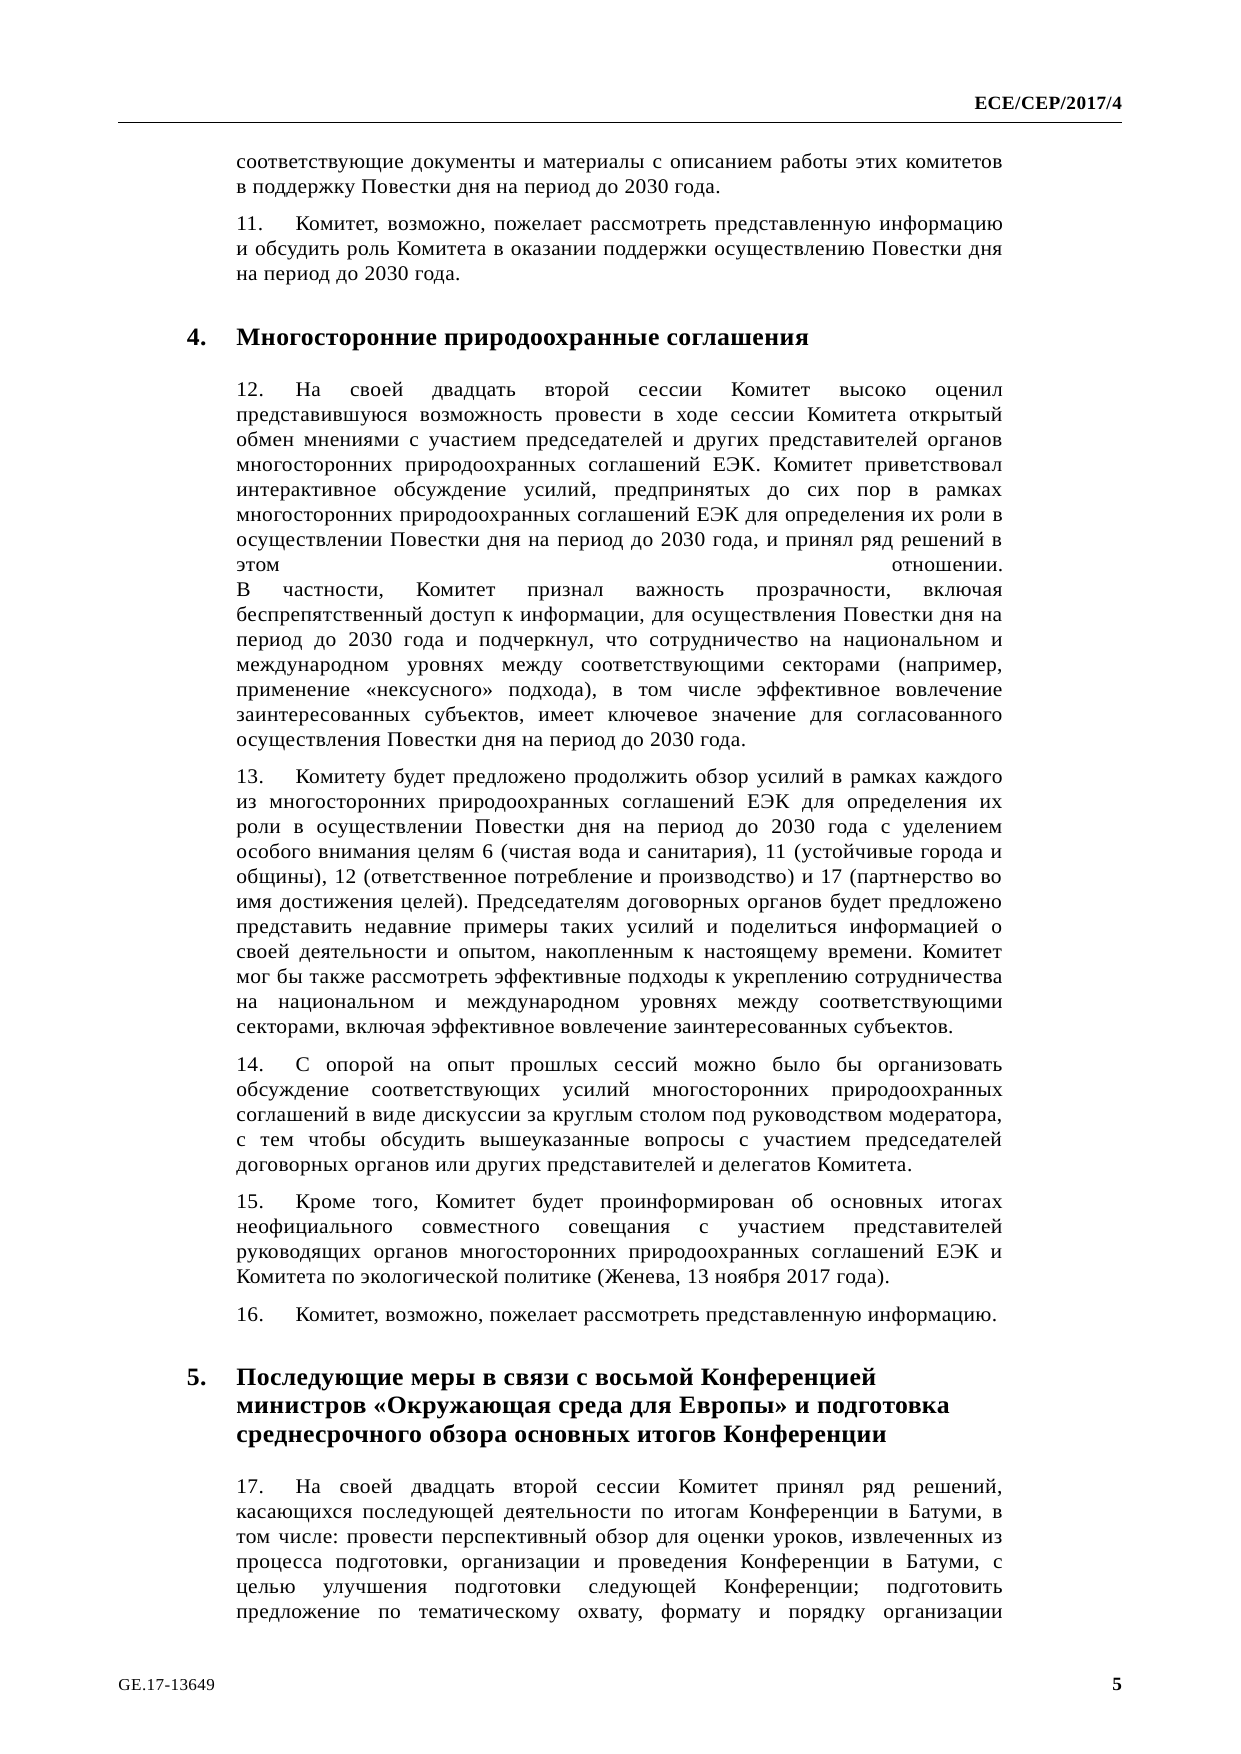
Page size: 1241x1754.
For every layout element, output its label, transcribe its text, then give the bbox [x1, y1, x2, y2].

text 5. Последующие меры в связи с восьмой Конференцией министров «Окружающая среда для Европы» и подготовка среднесрочного обзора основных итогов Конференции [118, 1363, 1004, 1448]
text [236, 1473, 1004, 1623]
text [236, 148, 1004, 198]
text 13. Комитету будет предложено продолжить обзор усилий в рамках каждого из многосторонних природоохранных соглашений ЕЭК для определения их роли в осуществлении Повестки дня на период до 2030 года с уделением особого внимания целям 6 (чистая вода и санитария), 11 (устойчивые города и общины), 12 (ответственное потребление и производство) и 17 (партнерство во имя достижения целей). Председателям договорных органов будет предложено представить недавние примеры таких усилий и поделиться информацией о своей деятельности и опытом, накопленным к настоящему времени. Комитет мог бы также рассмотреть эффективные подходы к укреплению сотрудничества на национальном и международном уровнях между соответствующими секторами, включая эффективное вовлечение заинтересованных субъектов. [236, 763, 1004, 1038]
text 14. C опорой на опыт прошлых сессий можно было бы организовать обсуждение соответствующих усилий многосторонних природоохранных соглашений в виде дискуссии за круглым столом под руководством модератора, с тем чтобы обсудить вышеуказанные вопросы с участием председателей договорных органов или других представителей и делегатов Комитета. [236, 1051, 1004, 1176]
text 15. Кроме того, Комитет будет проинформирован об основных итогах неофициального совместного совещания с участием представителей руководящих органов многосторонних природоохранных соглашений ЕЭК и Комитета по экологической политике (Женева, 13 ноября 2017 года). [236, 1188, 1004, 1288]
text 4. Многосторонние природоохранные соглашения [118, 323, 1004, 351]
text 11. Комитет, возможно, пожелает рассмотреть представленную информацию и обсудить роль Комитета в оказании поддержки осуществлению Повестки дня на период до 2030 года. [236, 210, 1004, 285]
text 12. На своей двадцать второй сессии Комитет высоко оценил представившуюся возможность провести в ходе сессии Комитета открытый обмен мнениями с участием председателей и других представителей органов многосторонних природоохранных соглашений ЕЭК. Комитет приветствовал интерактивное обсуждение усилий, предпринятых до сих пор в рамках многосторонних природоохранных соглашений ЕЭК для определения их роли в осуществлении Повестки дня на период до 2030 года, и принял ряд решений в этом отношении. В частности, Комитет признал важность прозрачности, включая беспрепятственный доступ к информации, для осуществления Повестки дня на период до 2030 года и подчеркнул, что сотрудничество на национальном и международном уровнях между соответствующими секторами (например, применение «нексусного» подхода), в том числе эффективное вовлечение заинтересованных субъектов, имеет ключевое значение для согласованного осуществления Повестки дня на период до 2030 года. [236, 376, 1004, 751]
text 16. Комитет, возможно, пожелает рассмотреть представленную информацию. [236, 1301, 1004, 1326]
